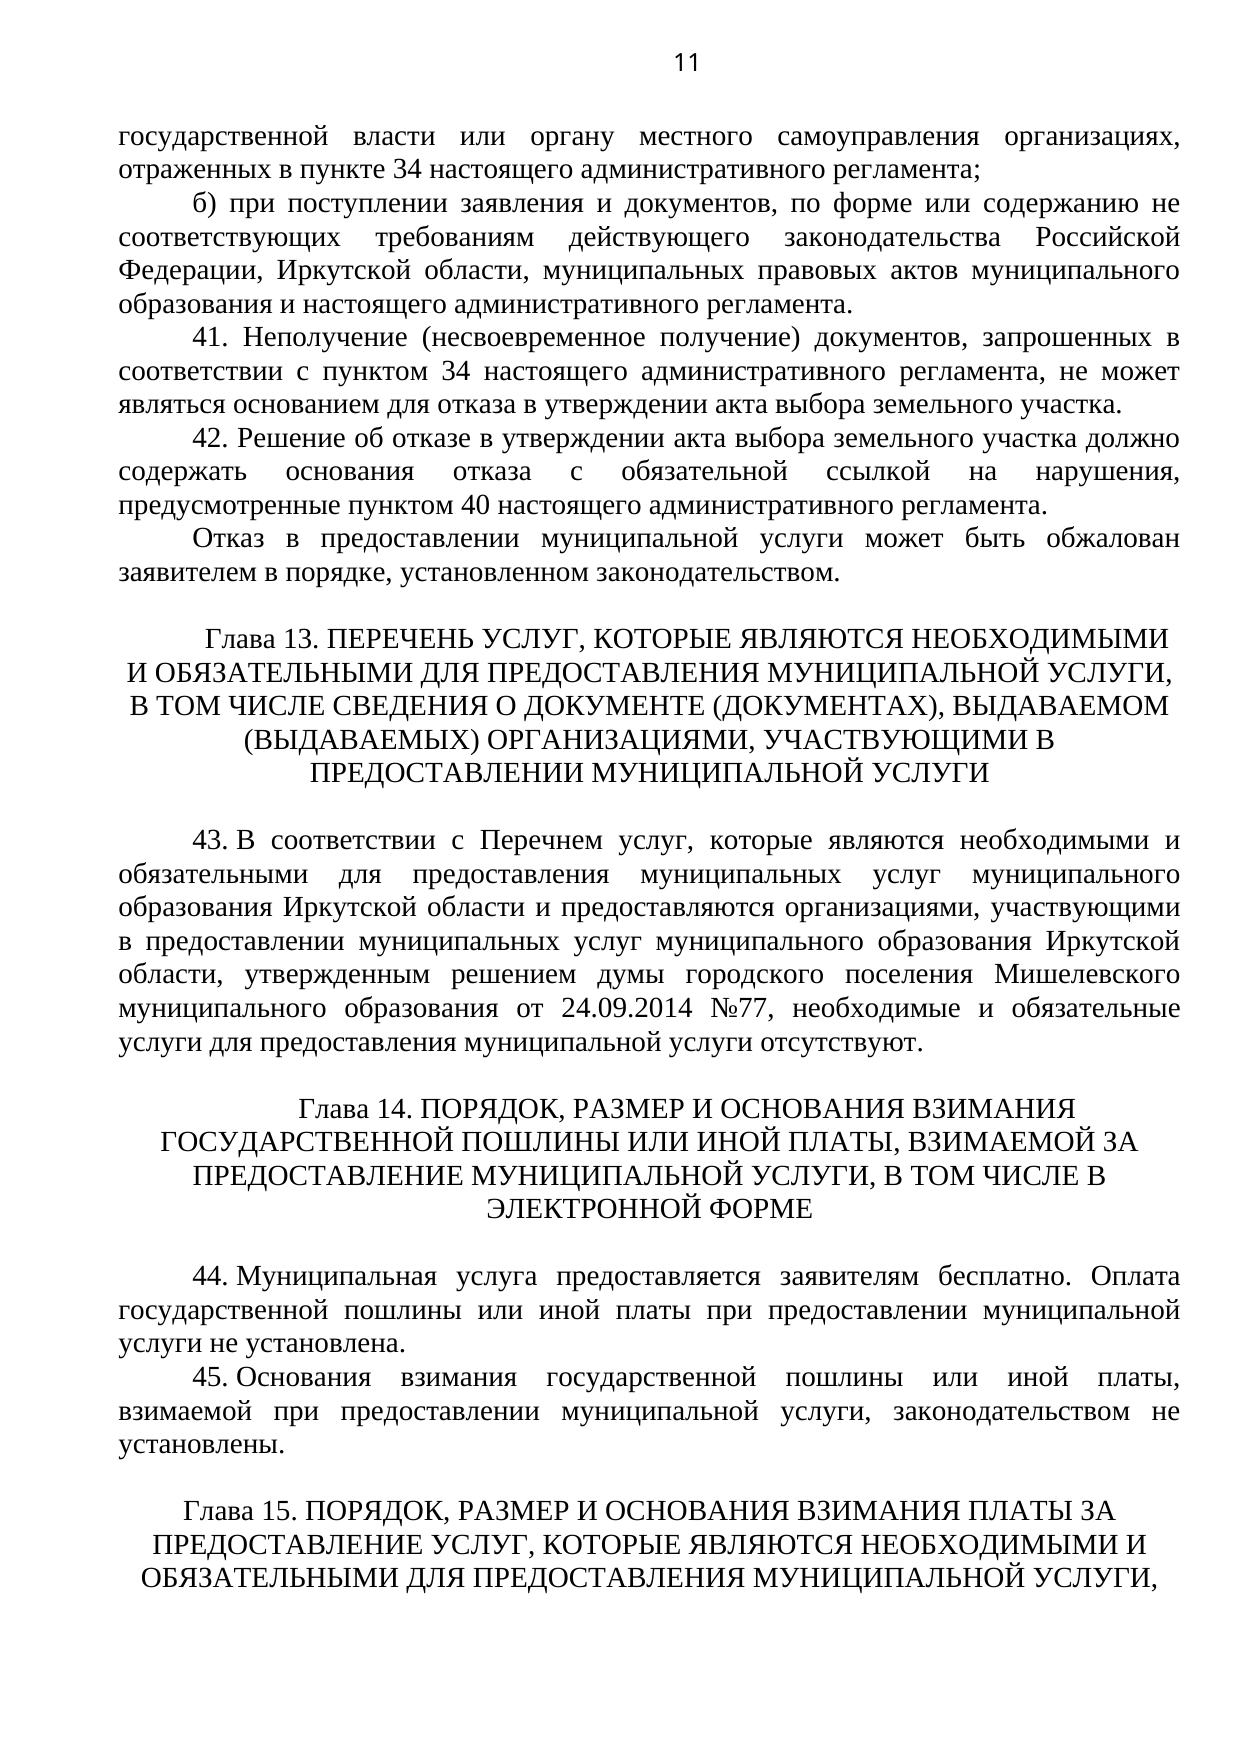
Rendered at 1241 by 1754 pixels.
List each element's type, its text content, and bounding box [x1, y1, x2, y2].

text 43. В соответствии с Перечнем услуг, которые являются необходимыми и обязательными для предоставления муниципальных услуг муниципального образования Иркутской области и предоставляются организациями, участвующими в предоставлении муниципальных услуг муниципального образования Иркутской области, утвержденным решением думы городского поселения Мишелевского муниципального образования от 24.09.2014 №77, необходимые и обязательные услуги для предоставления муниципальной услуги отсутствуют. [118, 822, 1181, 1057]
text б) при поступлении заявления и документов, по форме или содержанию не соответствующих требованиям действующего законодательства Российской Федерации, Иркутской области, муниципальных правовых актов муниципального образования и настоящего административного регламента. [118, 185, 1181, 319]
text Отказ в предоставлении муниципальной услуги может быть обжалован заявителем в порядке, установленном законодательством. [118, 521, 1181, 588]
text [118, 118, 1181, 185]
text 45. Основания взимания государственной пошлины или иной платы, взимаемой при предоставлении муниципальной услуги, законодательством не установлены. [118, 1359, 1181, 1460]
text 44. Муниципальная услуга предоставляется заявителям бесплатно. Оплата государственной пошлины или иной платы при предоставлении муниципальной услуги не установлена. [118, 1258, 1181, 1359]
text 41. Неполучение (несвоевременное получение) документов, запрошенных в соответствии с пунктом 34 настоящего административного регламента, не может являться основанием для отказа в утверждении акта выбора земельного участка. [118, 319, 1181, 420]
text Глава 14. ПОРЯДОК, РАЗМЕР И ОСНОВАНИЯ ВЗИМАНИЯ ГОСУДАРСТВЕННОЙ ПОШЛИНЫ ИЛИ ИНОЙ ПЛАТЫ, ВЗИМАЕМОЙ ЗА ПРЕДОСТАВЛЕНИЕ МУНИЦИПАЛЬНОЙ УСЛУГИ, В ТОМ ЧИСЛЕ В ЭЛЕКТРОННОЙ ФОРМЕ [118, 1091, 1181, 1225]
text 42. Решение об отказе в утверждении акта выбора земельного участка должно содержать основания отказа с обязательной ссылкой на нарушения, предусмотренные пунктом 40 настоящего административного регламента. [118, 420, 1181, 521]
text Глава 13. ПЕРЕЧЕНЬ УСЛУГ, КОТОРЫЕ ЯВЛЯЮТСЯ НЕОБХОДИМЫМИ И ОБЯЗАТЕЛЬНЫМИ ДЛЯ ПРЕДОСТАВЛЕНИЯ МУНИЦИПАЛЬНОЙ УСЛУГИ, В ТОМ ЧИСЛЕ СВЕДЕНИЯ О ДОКУМЕНТЕ (ДОКУМЕНТАХ), ВЫДАВАЕМОМ (ВЫДАВАЕМЫХ) ОРГАНИЗАЦИЯМИ, УЧАСТВУЮЩИМИ В ПРЕДОСТАВЛЕНИИ МУНИЦИПАЛЬНОЙ УСЛУГИ [118, 621, 1181, 789]
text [118, 1493, 1181, 1594]
